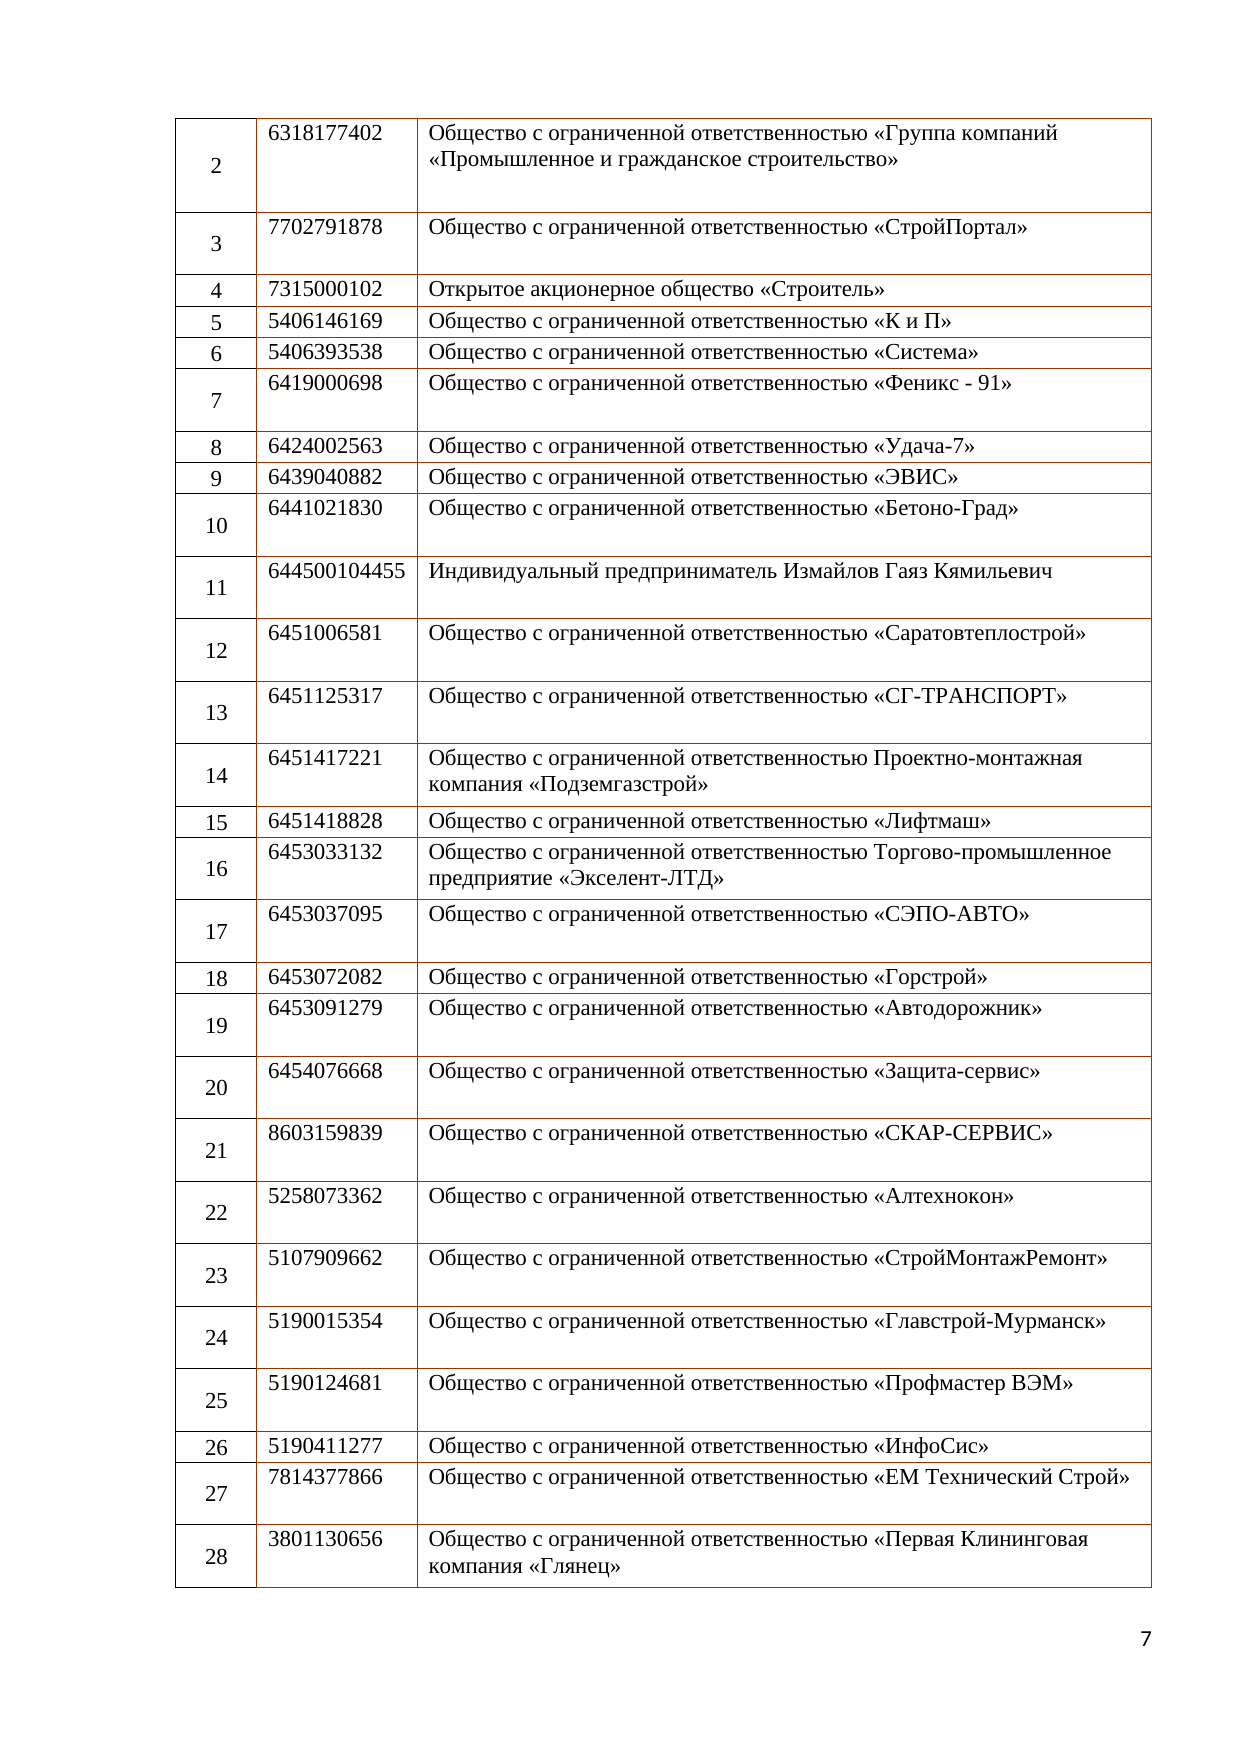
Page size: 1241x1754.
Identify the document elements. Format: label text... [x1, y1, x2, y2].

table_cell 5406146169 [257, 307, 417, 337]
table_cell Общество с ограниченной ответственностью «ИнфоСис» [418, 1432, 1151, 1462]
table_cell 6451417221 [257, 744, 417, 806]
table_cell Общество с ограниченной ответственностью «К и П» [418, 307, 1151, 337]
table_cell Общество с ограниченной ответственностью «СКАР-СЕРВИС» [418, 1119, 1151, 1181]
table_cell Общество с ограниченной ответственностью «Саратовтеплострой» [418, 619, 1151, 681]
table_cell 8603159839 [257, 1119, 417, 1181]
table_cell 5406393538 [257, 338, 417, 368]
table_cell 17 [176, 900, 256, 962]
table_cell 21 [176, 1119, 256, 1181]
table_cell Общество с ограниченной ответственностью «Профмастер ВЭМ» [418, 1369, 1151, 1431]
table_cell 5258073362 [257, 1182, 417, 1243]
table_cell Общество с ограниченной ответственностью «Лифтмаш» [418, 807, 1151, 837]
table_cell Общество с ограниченной ответственностью «Удача-7» [418, 432, 1151, 462]
table_cell Общество с ограниченной ответственностью «Главстрой-Мурманск» [418, 1307, 1151, 1368]
table_cell 6453091279 [257, 994, 417, 1056]
table_cell 5190411277 [257, 1432, 417, 1462]
table_cell 22 [176, 1182, 256, 1243]
table_cell 11 [176, 557, 256, 618]
table_cell 6453072082 [257, 963, 417, 993]
table_cell 6439040882 [257, 463, 417, 493]
table_cell 26 [176, 1432, 256, 1462]
table_cell 5107909662 [257, 1244, 417, 1306]
table_cell Индивидуальный предприниматель Измайлов Гаяз Кямильевич [418, 557, 1151, 618]
table_cell 19 [176, 994, 256, 1056]
table_cell Открытое акционерное общество «Строитель» [418, 275, 1151, 306]
table_cell Общество с ограниченной ответственностью «СтройМонтажРемонт» [418, 1244, 1151, 1306]
table_cell 6441021830 [257, 494, 417, 556]
table_cell 18 [176, 963, 256, 993]
table_cell 16 [176, 838, 256, 899]
table_cell 28 [176, 1525, 256, 1587]
table_cell 8 [176, 432, 256, 462]
table_cell Общество с ограниченной ответственностью «Горстрой» [418, 963, 1151, 993]
table_cell 3 [176, 213, 256, 274]
table_cell 6451125317 [257, 682, 417, 743]
table_cell 20 [176, 1057, 256, 1118]
table_cell 3801130656 [257, 1525, 417, 1587]
table_cell Общество с ограниченной ответственностью «СЭПО-АВТО» [418, 900, 1151, 962]
table_cell 7315000102 [257, 275, 417, 306]
table_cell Общество с ограниченной ответственностью «Защита-сервис» [418, 1057, 1151, 1118]
table_cell Общество с ограниченной ответственностью «Первая Клининговая компания «Глянец» [418, 1525, 1151, 1587]
table_cell Общество с ограниченной ответственностью «СГ-ТРАНСПОРТ» [418, 682, 1151, 743]
table_cell 24 [176, 1307, 256, 1368]
table_cell Общество с ограниченной ответственностью «Феникс - 91» [418, 369, 1151, 431]
table_cell 5 [176, 307, 256, 337]
table_cell Общество с ограниченной ответственностью «ЭВИС» [418, 463, 1151, 493]
table_cell 7814377866 [257, 1463, 417, 1524]
table_cell 7 [176, 369, 256, 431]
table_cell 12 [176, 619, 256, 681]
table_cell 6453033132 [257, 838, 417, 899]
table_cell 10 [176, 494, 256, 556]
table_cell 25 [176, 1369, 256, 1431]
table_cell Общество с ограниченной ответственностью «Система» [418, 338, 1151, 368]
table_cell 6318177402 [257, 119, 417, 212]
table_cell 4 [176, 275, 256, 306]
table_cell 14 [176, 744, 256, 806]
table_cell 6 [176, 338, 256, 368]
table_cell 5190015354 [257, 1307, 417, 1368]
table_cell 15 [176, 807, 256, 837]
table_cell 6454076668 [257, 1057, 417, 1118]
table_cell 9 [176, 463, 256, 493]
table_cell 6453037095 [257, 900, 417, 962]
table_cell 7702791878 [257, 213, 417, 274]
table_cell Общество с ограниченной ответственностью «Группа компаний «Промышленное и гражданское строительство» [418, 119, 1151, 212]
table_cell Общество с ограниченной ответственностью «СтройПортал» [418, 213, 1151, 274]
table_cell 6424002563 [257, 432, 417, 462]
table_cell 644500104455 [257, 557, 417, 618]
table_cell Общество с ограниченной ответственностью «Бетоно-Град» [418, 494, 1151, 556]
table_cell 6419000698 [257, 369, 417, 431]
table_cell 5190124681 [257, 1369, 417, 1431]
table_cell 13 [176, 682, 256, 743]
table_cell 23 [176, 1244, 256, 1306]
table_cell 27 [176, 1463, 256, 1524]
table_cell 6451006581 [257, 619, 417, 681]
table_cell 2 [176, 119, 256, 212]
table_cell Общество с ограниченной ответственностью «Алтехнокон» [418, 1182, 1151, 1243]
table_cell 6451418828 [257, 807, 417, 837]
table_cell Общество с ограниченной ответственностью Проектно-монтажная компания «Подземгазстрой» [418, 744, 1151, 806]
table_cell Общество с ограниченной ответственностью «Автодорожник» [418, 994, 1151, 1056]
table_cell Общество с ограниченной ответственностью «ЕМ Технический Строй» [418, 1463, 1151, 1524]
table_cell Общество с ограниченной ответственностью Торгово-промышленное предприятие «Экселент-ЛТД» [418, 838, 1151, 899]
